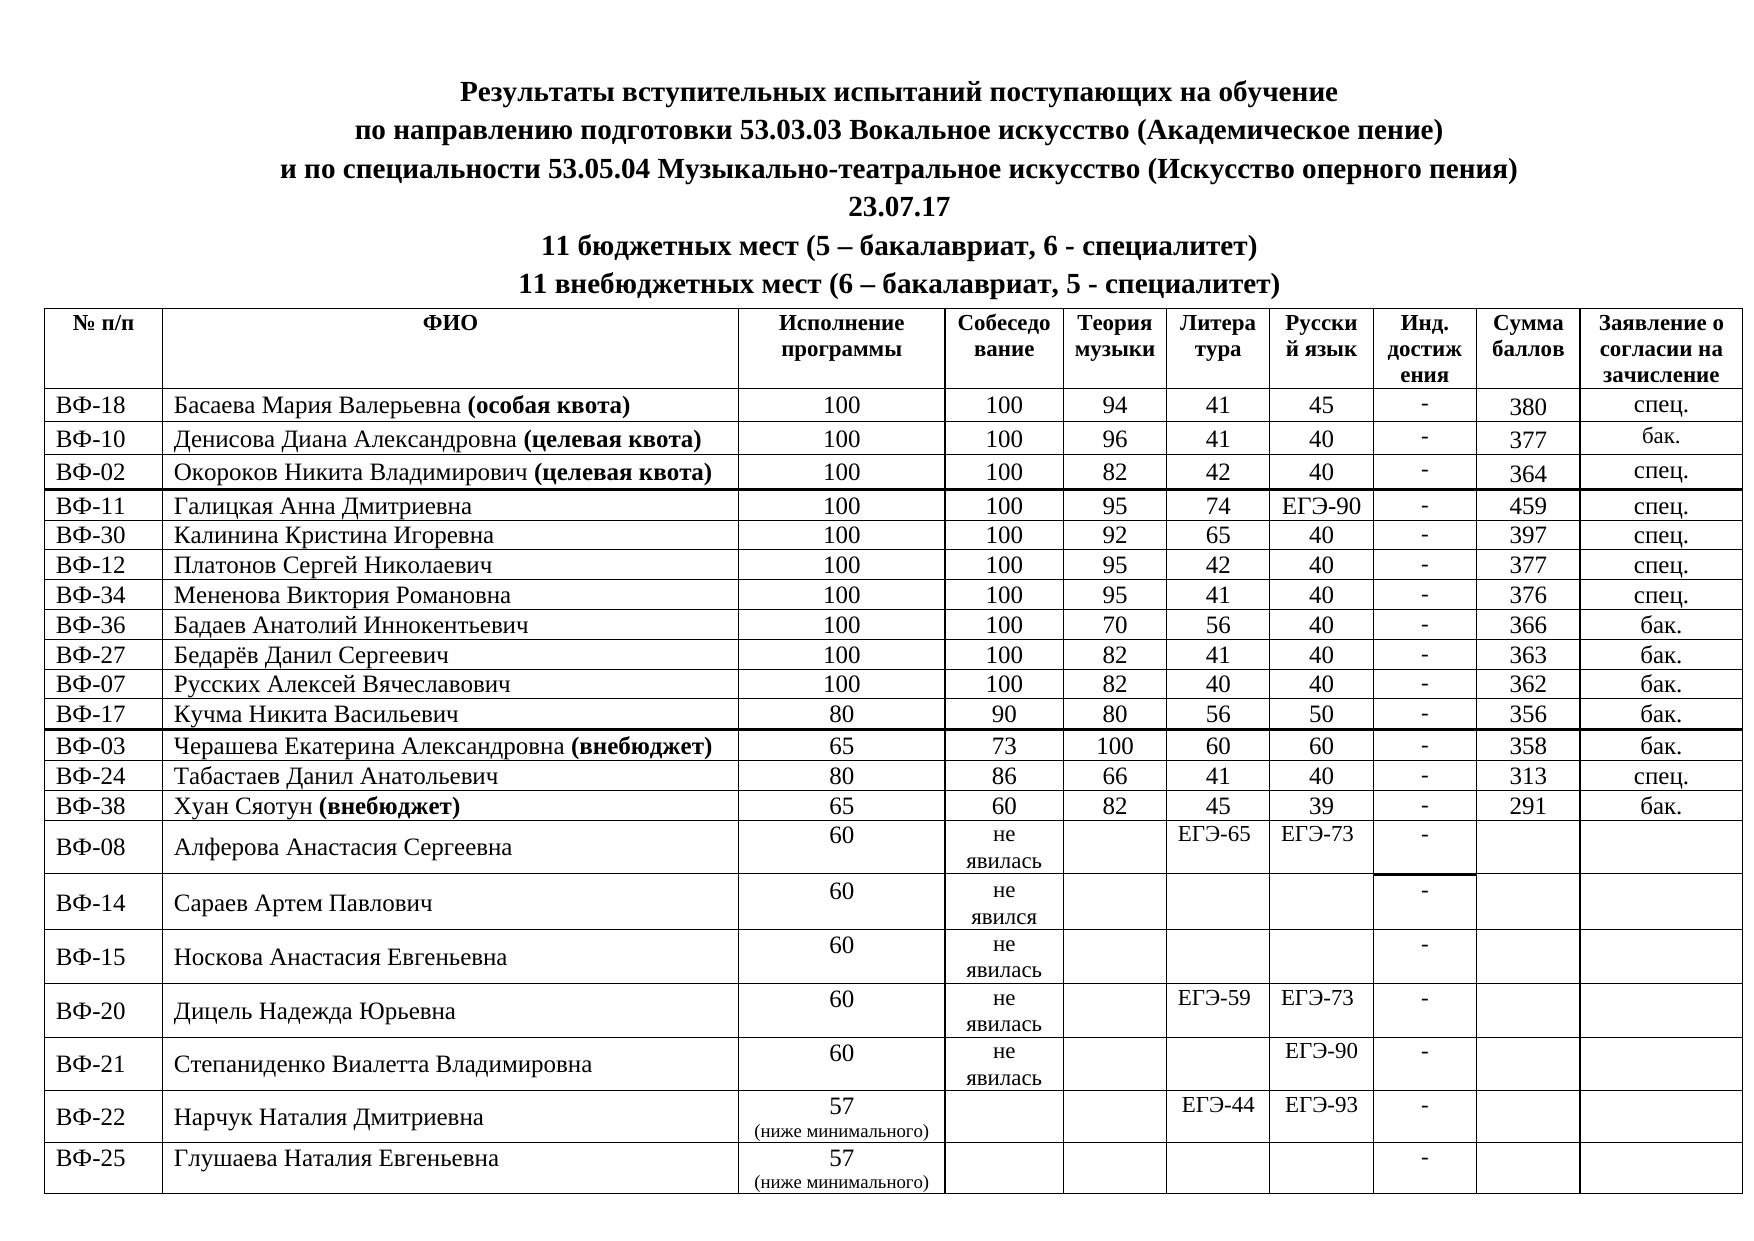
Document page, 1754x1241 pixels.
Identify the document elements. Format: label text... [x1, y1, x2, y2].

table_cell 40 [1270, 761, 1373, 790]
table_cell - [1374, 455, 1476, 488]
table_cell бак. [1581, 640, 1742, 668]
table_cell Бедарёв Данил Сергеевич [163, 640, 738, 668]
table_cell 94 [1064, 389, 1166, 421]
table_cell ЕГЭ-65 [1167, 821, 1269, 873]
table_cell Платонов Сергей Николаевич [163, 550, 738, 579]
table_cell 41 [1167, 389, 1269, 421]
table_cell 100 [946, 550, 1063, 579]
table_cell ЕГЭ-44 [1167, 1091, 1269, 1142]
table_cell 100 [739, 491, 944, 519]
table_cell [946, 1143, 1063, 1193]
table_cell ВФ-11 [45, 491, 162, 519]
table_cell бак. [1581, 731, 1742, 760]
table_cell 40 [1270, 670, 1373, 698]
table_cell [1064, 1038, 1166, 1090]
table_cell 41 [1167, 422, 1269, 454]
table_cell 65 [739, 791, 944, 819]
table_cell ВФ-18 [45, 389, 162, 421]
table_cell - [1374, 1143, 1476, 1193]
table_cell 358 [1477, 731, 1579, 760]
table_cell - [1374, 731, 1476, 760]
table_cell спец. [1581, 521, 1742, 549]
table_cell 366 [1477, 610, 1579, 639]
table_cell 100 [946, 640, 1063, 668]
table_cell 100 [739, 640, 944, 668]
table_cell [1581, 821, 1742, 873]
table_cell 100 [739, 670, 944, 698]
table_cell 377 [1477, 422, 1579, 454]
table_cell ЕГЭ-73 [1270, 821, 1373, 873]
table_cell 313 [1477, 761, 1579, 790]
table_cell ВФ-21 [45, 1038, 162, 1090]
table_cell 100 [739, 422, 944, 454]
table_cell 60 [739, 874, 944, 929]
table_cell бак. [1581, 699, 1742, 728]
table_cell Дицель Надежда Юрьевна [163, 984, 738, 1037]
table_cell не явилась [946, 930, 1063, 983]
table_cell 50 [1270, 699, 1373, 728]
table_cell - [1374, 791, 1476, 819]
table_cell - [1374, 876, 1476, 929]
table_cell - [1374, 491, 1476, 519]
table_cell 65 [1167, 521, 1269, 549]
table_cell 86 [946, 761, 1063, 790]
table_cell 397 [1477, 521, 1579, 549]
table_cell ВФ-22 [45, 1091, 162, 1142]
table_cell [1581, 874, 1742, 929]
table_cell [1064, 874, 1166, 929]
table_cell 80 [739, 761, 944, 790]
text 11 внебюджетных мест (6 – бакалавриат, 5 - специалитет) [118, 267, 1680, 300]
table_cell не явилась [946, 984, 1063, 1037]
table_cell бак. [1581, 670, 1742, 698]
table_cell 356 [1477, 699, 1579, 728]
table_cell - [1374, 521, 1476, 549]
table_cell Бадаев Анатолий Иннокентьевич [163, 610, 738, 639]
table_cell 73 [946, 731, 1063, 760]
table_cell ВФ-15 [45, 930, 162, 983]
table_cell [1581, 1038, 1742, 1090]
table_cell Окороков Никита Владимирович (целевая квота) [163, 455, 738, 488]
table_cell [1477, 1038, 1579, 1090]
table_cell спец. [1581, 761, 1742, 790]
table_cell бак. [1581, 610, 1742, 639]
table_cell 56 [1167, 699, 1269, 728]
text и по специальности 53.05.04 Музыкально-театральное искусство (Искусство оперного пения) [118, 151, 1680, 184]
table_cell - [1374, 580, 1476, 609]
table_cell 45 [1270, 389, 1373, 421]
table_cell 40 [1167, 670, 1269, 698]
table_cell 100 [739, 389, 944, 421]
table_cell - [1374, 670, 1476, 698]
table_cell - [1374, 930, 1476, 983]
table_cell 100 [946, 389, 1063, 421]
table_cell ВФ-36 [45, 610, 162, 639]
table_cell ВФ-12 [45, 550, 162, 579]
table_cell 96 [1064, 422, 1166, 454]
table_cell [1167, 1038, 1269, 1090]
table_cell 100 [1064, 731, 1166, 760]
text по направлению подготовки 53.03.03 Вокальное искусство (Академическое пение) [118, 112, 1680, 146]
text 11 бюджетных мест (5 – бакалавриат, 6 - специалитет) [118, 228, 1680, 262]
table_cell [1167, 1143, 1269, 1193]
table_cell 65 [739, 731, 944, 760]
table_cell 100 [739, 550, 944, 579]
table_cell ЕГЭ-90 [1270, 491, 1373, 519]
table_cell Галицкая Анна Дмитриевна [163, 491, 738, 519]
table_cell не явился [946, 874, 1063, 929]
table_cell [1581, 1143, 1742, 1193]
table_cell Черашева Екатерина Александровна (внебюджет) [163, 731, 738, 760]
table_cell Басаева Мария Валерьевна (особая квота) [163, 389, 738, 421]
table_cell 41 [1167, 580, 1269, 609]
table_cell 459 [1477, 491, 1579, 519]
table_cell ВФ-25 [45, 1143, 162, 1193]
table_cell 100 [946, 580, 1063, 609]
table_cell 82 [1064, 791, 1166, 819]
table_cell 60 [1167, 731, 1269, 760]
table_cell ВФ-14 [45, 874, 162, 929]
table_cell 100 [946, 491, 1063, 519]
table_cell Калинина Кристина Игоревна [163, 521, 738, 549]
table_cell 60 [739, 930, 944, 983]
table_cell ВФ-24 [45, 761, 162, 790]
table_cell Степаниденко Виалетта Владимировна [163, 1038, 738, 1090]
table_cell ЕГЭ-93 [1270, 1091, 1373, 1142]
table_cell 100 [946, 455, 1063, 488]
table_cell 100 [739, 610, 944, 639]
table_cell - [1374, 610, 1476, 639]
table_cell - [1374, 761, 1476, 790]
table_cell спец. [1581, 550, 1742, 579]
table_cell 380 [1477, 389, 1579, 421]
table_cell [1167, 874, 1269, 929]
table_cell 100 [739, 580, 944, 609]
table_cell 95 [1064, 580, 1166, 609]
table_cell не явилась [946, 1038, 1063, 1090]
table_cell ВФ-38 [45, 791, 162, 819]
table_cell Нарчук Наталия Дмитриевна [163, 1091, 738, 1142]
table_cell Носкова Анастасия Евгеньевна [163, 930, 738, 983]
table_cell - [1374, 984, 1476, 1037]
table_cell 45 [1167, 791, 1269, 819]
table_cell 95 [1064, 550, 1166, 579]
table_cell 82 [1064, 670, 1166, 698]
table_cell [1064, 930, 1166, 983]
table_cell [1581, 984, 1742, 1037]
table_cell 56 [1167, 610, 1269, 639]
table_cell [1477, 874, 1579, 929]
table_cell 100 [946, 521, 1063, 549]
table_cell 40 [1270, 422, 1373, 454]
table_cell 364 [1477, 455, 1579, 488]
table_cell [1167, 930, 1269, 983]
table_cell 362 [1477, 670, 1579, 698]
table_cell 376 [1477, 580, 1579, 609]
table_cell Денисова Диана Александровна (целевая квота) [163, 422, 738, 454]
table_header Сумма баллов [1477, 309, 1579, 388]
table_header Инд. достижения [1374, 309, 1476, 388]
table_header Заявление о согласии на зачисление [1581, 309, 1742, 388]
table_cell 95 [1064, 491, 1166, 519]
table_cell [1477, 1143, 1579, 1193]
table_cell ВФ-10 [45, 422, 162, 454]
table_cell 57 (ниже минимального) [739, 1091, 944, 1142]
table_cell спец. [1581, 580, 1742, 609]
table_cell 40 [1270, 550, 1373, 579]
table_cell ВФ-27 [45, 640, 162, 668]
table_cell 291 [1477, 791, 1579, 819]
table_cell ВФ-34 [45, 580, 162, 609]
table_cell - [1374, 1038, 1476, 1090]
table_cell [1581, 1091, 1742, 1142]
table_cell Табастаев Данил Анатольевич [163, 761, 738, 790]
table_cell 40 [1270, 521, 1373, 549]
table_cell ВФ-02 [45, 455, 162, 488]
table_cell 82 [1064, 455, 1166, 488]
table_cell ВФ-20 [45, 984, 162, 1037]
table_cell 60 [739, 984, 944, 1037]
table_header ФИО [163, 309, 738, 388]
table_cell 92 [1064, 521, 1166, 549]
table_header Русский язык [1270, 309, 1373, 388]
table_header Теория музыки [1064, 309, 1166, 388]
table_cell [1064, 1091, 1166, 1142]
table_cell 70 [1064, 610, 1166, 639]
table_cell ЕГЭ-59 [1167, 984, 1269, 1037]
table_cell 39 [1270, 791, 1373, 819]
table_cell спец. [1581, 389, 1742, 421]
table_cell 40 [1270, 610, 1373, 639]
table_cell 100 [946, 422, 1063, 454]
table_cell [1477, 1091, 1579, 1142]
table_cell - [1374, 1091, 1476, 1142]
table_cell ВФ-08 [45, 821, 162, 873]
table_cell [1270, 1143, 1373, 1193]
table_cell ВФ-30 [45, 521, 162, 549]
table_cell 90 [946, 699, 1063, 728]
table_cell спец. [1581, 455, 1742, 488]
table_cell 100 [739, 455, 944, 488]
table_cell [946, 1091, 1063, 1142]
table_cell 42 [1167, 455, 1269, 488]
text Результаты вступительных испытаний поступающих на обучение [118, 74, 1680, 107]
table_cell [1477, 930, 1579, 983]
table_cell [1477, 984, 1579, 1037]
table_cell [1270, 874, 1373, 929]
table_cell ЕГЭ-90 [1270, 1038, 1373, 1090]
table_cell [1064, 821, 1166, 873]
table_cell - [1374, 699, 1476, 728]
table_cell 57 (ниже минимального) [739, 1143, 944, 1193]
table_cell 40 [1270, 580, 1373, 609]
table_cell 41 [1167, 761, 1269, 790]
table_cell ЕГЭ-73 [1270, 984, 1373, 1037]
table_cell [1477, 821, 1579, 873]
table_cell Кучма Никита Васильевич [163, 699, 738, 728]
table_cell Алферова Анастасия Сергеевна [163, 821, 738, 873]
table_cell 60 [1270, 731, 1373, 760]
table_cell 66 [1064, 761, 1166, 790]
table_cell 60 [739, 821, 944, 873]
table_cell - [1374, 550, 1476, 579]
table_cell - [1374, 640, 1476, 668]
table_cell Сараев Артем Павлович [163, 874, 738, 929]
table_cell - [1374, 389, 1476, 421]
table_header Собеседование [946, 309, 1063, 388]
table_cell Хуан Сяотун (внебюджет) [163, 791, 738, 819]
table_cell бак. [1581, 791, 1742, 819]
table_cell 80 [1064, 699, 1166, 728]
table_cell - [1374, 422, 1476, 454]
table_cell [1581, 930, 1742, 983]
table_cell 60 [946, 791, 1063, 819]
table_cell 363 [1477, 640, 1579, 668]
table_cell 41 [1167, 640, 1269, 668]
table_cell 100 [946, 610, 1063, 639]
table_cell [1064, 984, 1166, 1037]
table_cell [1270, 930, 1373, 983]
table_cell Глушаева Наталия Евгеньевна [163, 1143, 738, 1193]
table_cell не явилась [946, 821, 1063, 873]
table_header № п/п [45, 309, 162, 388]
table_cell - [1374, 821, 1476, 873]
table_cell 42 [1167, 550, 1269, 579]
table_header Литература [1167, 309, 1269, 388]
table_header Исполнение программы [739, 309, 944, 388]
table_cell бак. [1581, 422, 1742, 454]
table_cell 100 [739, 521, 944, 549]
table_cell ВФ-17 [45, 699, 162, 728]
table_cell Русских Алексей Вячеславович [163, 670, 738, 698]
table_cell 60 [739, 1038, 944, 1090]
text 23.07.17 [118, 189, 1680, 223]
table_cell [1064, 1143, 1166, 1193]
table_cell 82 [1064, 640, 1166, 668]
table_cell 100 [946, 670, 1063, 698]
table_cell 40 [1270, 455, 1373, 488]
table_cell спец. [1581, 491, 1742, 519]
table_cell 377 [1477, 550, 1579, 579]
table_cell 80 [739, 699, 944, 728]
table_cell Мененова Виктория Романовна [163, 580, 738, 609]
table_cell 74 [1167, 491, 1269, 519]
table_cell ВФ-03 [45, 731, 162, 760]
table_cell ВФ-07 [45, 670, 162, 698]
table_cell 40 [1270, 640, 1373, 668]
